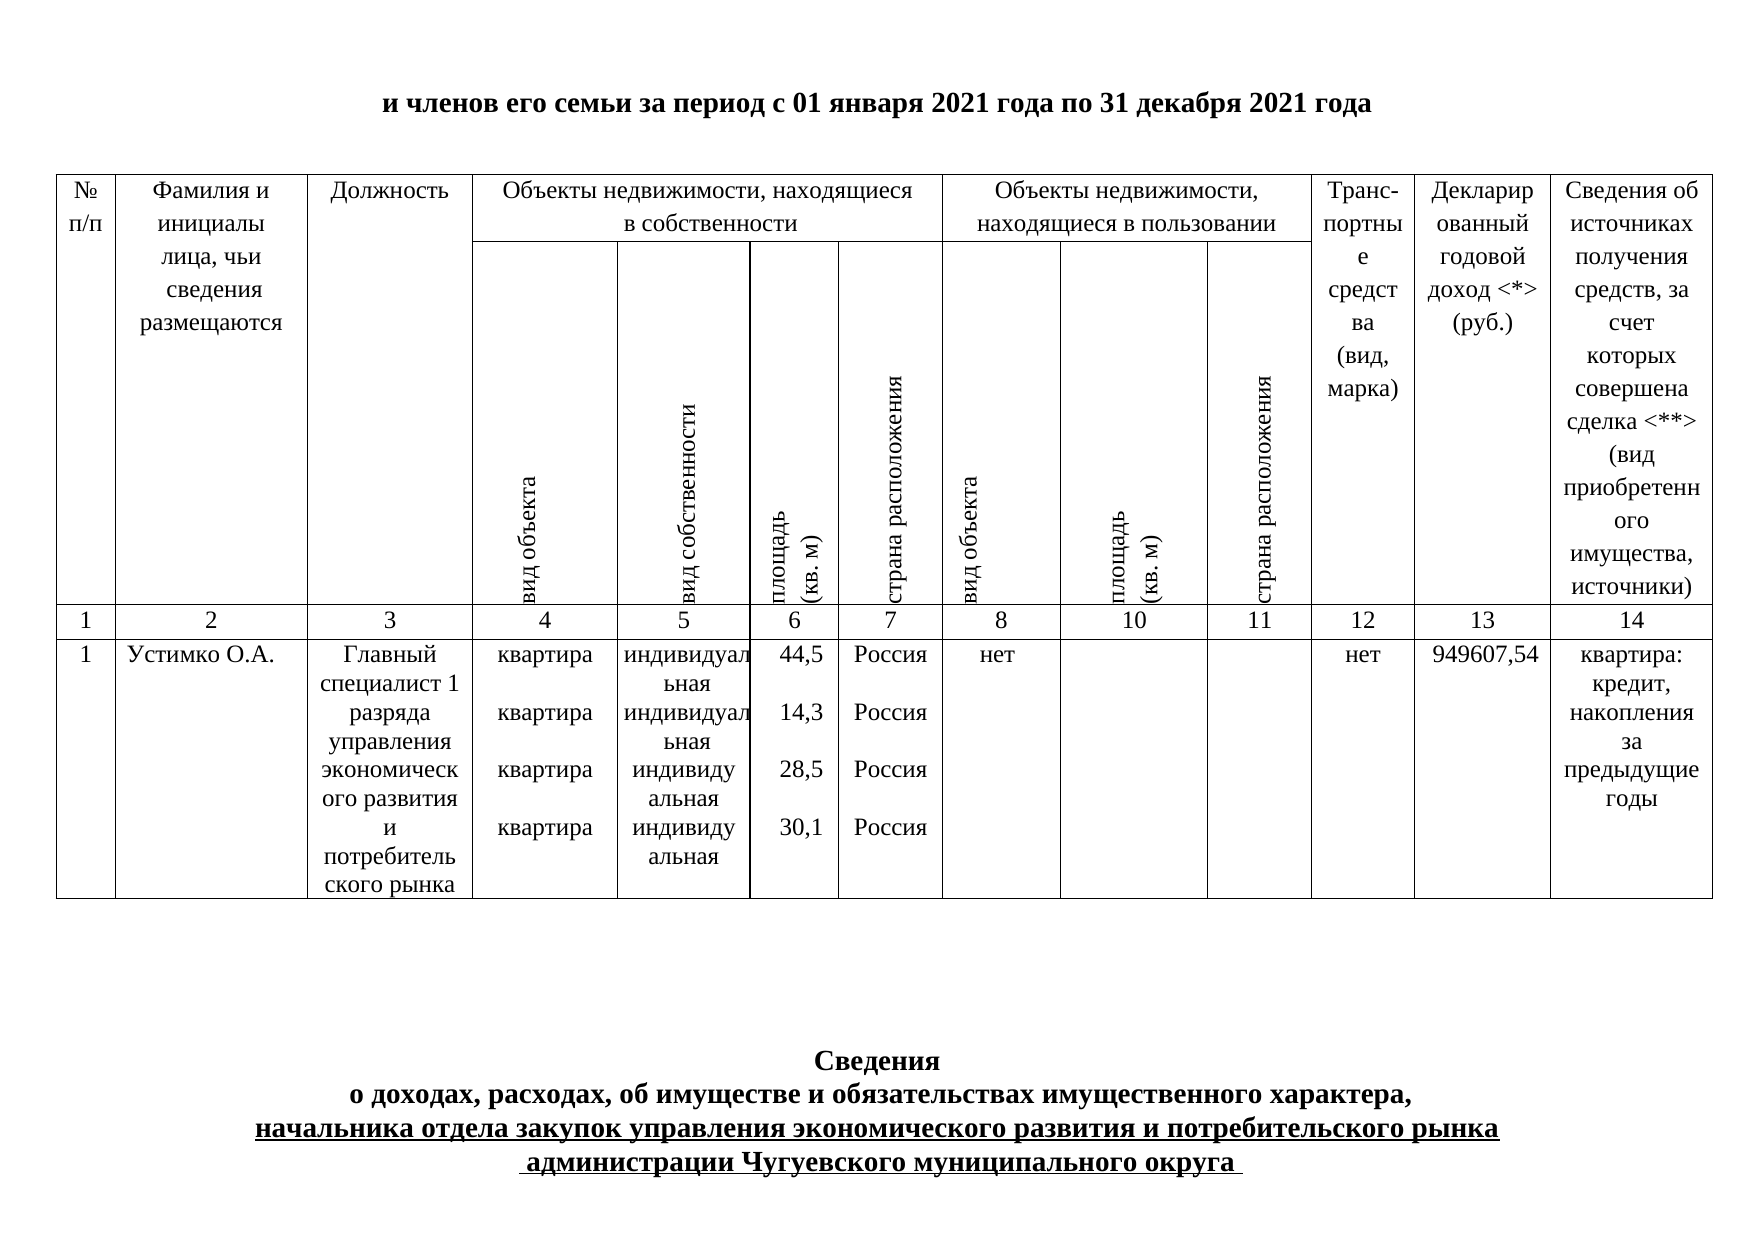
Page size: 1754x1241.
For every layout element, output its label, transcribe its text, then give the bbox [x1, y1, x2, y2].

table_cell площадь (кв. м) [1061, 242, 1207, 604]
table_cell вид собственности [618, 242, 749, 604]
table_cell [1208, 640, 1311, 898]
text начальника отдела закупок управления экономического развития и потребительского рынка [59, 1110, 1695, 1144]
table_header Транс-портные средства (вид, марка) [1312, 175, 1414, 604]
table_cell 8 [943, 605, 1060, 638]
table_cell 10 [1061, 605, 1207, 638]
table_cell 44,5 14,3 28,5 30,1 [751, 640, 838, 898]
table_cell 11 [1208, 605, 1311, 638]
table_cell Главный специалист 1 разряда управления экономического развития и потребительского рынка [308, 640, 472, 898]
table_cell Устимко О.А. [116, 640, 307, 898]
table_cell вид объекта [943, 242, 1060, 604]
table_cell 1 [57, 605, 115, 638]
table_cell квартира квартира квартира квартира [473, 640, 617, 898]
table_cell Россия Россия Россия Россия [839, 640, 942, 898]
table_cell страна расположения [1208, 242, 1311, 604]
text о доходах, расходах, об имуществе и обязательствах имущественного характера, [59, 1077, 1695, 1110]
table_header № п/п [57, 175, 115, 604]
table_cell квартира: кредит, накопления за предыдущие годы [1551, 640, 1712, 898]
text и членов его семьи за период с 01 января 2021 года по 31 декабря 2021 года [59, 85, 1695, 119]
table_cell нет [1312, 640, 1414, 898]
table_cell 2 [116, 605, 307, 638]
table_header Объекты недвижимости, находящиеся в собственности [473, 175, 942, 241]
table_header Фамилия и инициалы лица, чьи сведения размещаются [116, 175, 307, 604]
table_cell нет [943, 640, 1060, 898]
table_header Декларированный годовой доход <*> (руб.) [1415, 175, 1550, 604]
text Сведения [59, 1043, 1695, 1077]
table_cell площадь (кв. м) [751, 242, 838, 604]
table_cell 7 [839, 605, 942, 638]
table_cell 6 [751, 605, 838, 638]
table_header Объекты недвижимости, находящиеся в пользовании [943, 175, 1311, 241]
table_cell вид объекта [473, 242, 617, 604]
table_cell 14 [1551, 605, 1712, 638]
table_cell 12 [1312, 605, 1414, 638]
table_header Сведения об источниках получения средств, за счет которых совершена сделка <**> (вид приобретенного имущества, источники) [1551, 175, 1712, 604]
table_cell 5 [618, 605, 749, 638]
table_cell 1 [57, 640, 115, 898]
table_cell 949607,54 [1415, 640, 1550, 898]
text администрации Чугуевского муниципального округа [59, 1144, 1695, 1177]
table_cell 3 [308, 605, 472, 638]
table_cell 4 [473, 605, 617, 638]
table_cell 13 [1415, 605, 1550, 638]
table_header Должность [308, 175, 472, 604]
table_cell индивидуальная индивидуальная индивидуальная индивидуальная [618, 640, 749, 898]
table_cell [1061, 640, 1207, 898]
table_cell страна расположения [839, 242, 942, 604]
